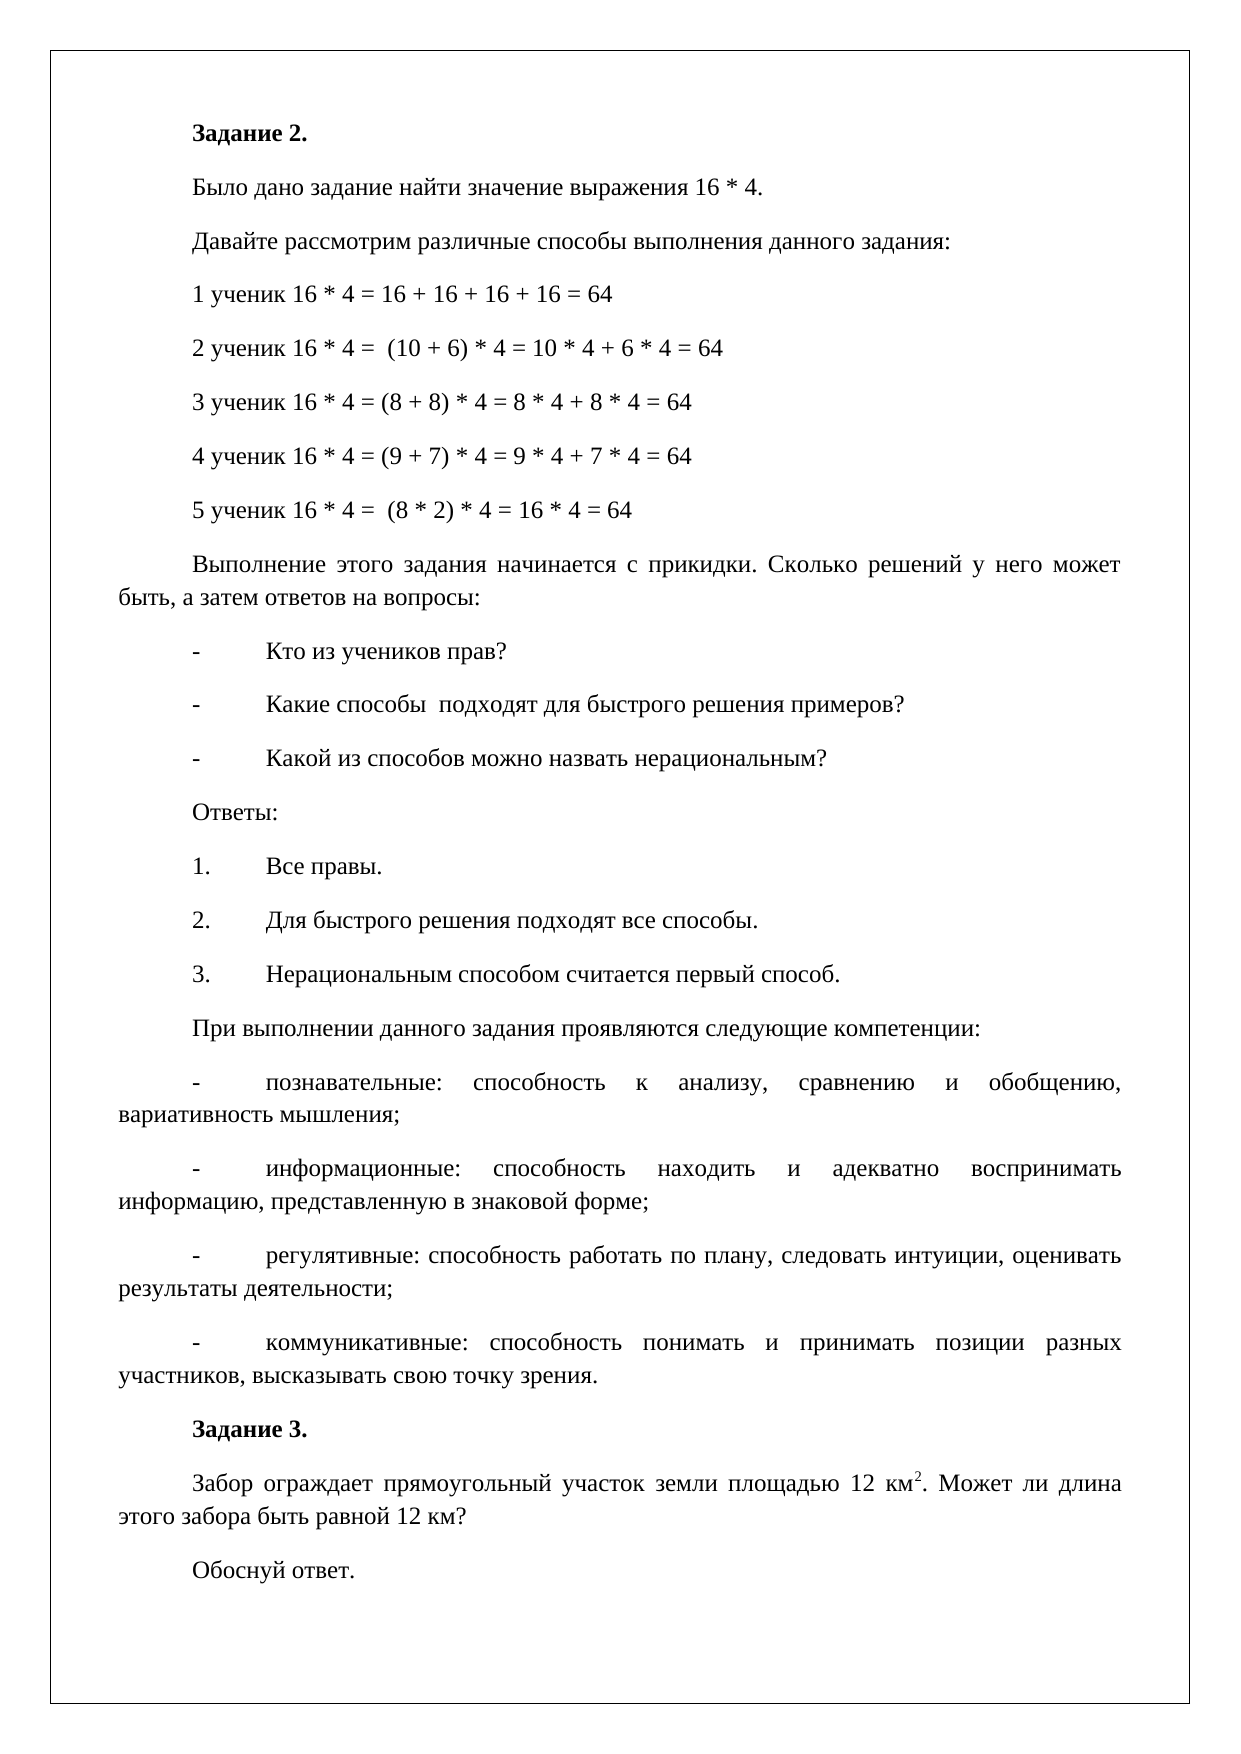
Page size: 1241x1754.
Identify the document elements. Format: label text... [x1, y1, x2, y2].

text 3. Нерациональным способом считается первый способ. [118, 959, 1122, 988]
text - Какой из способов можно назвать нерациональным? [118, 743, 1122, 772]
text Задание 2. [118, 118, 1122, 147]
text 1 ученик 16 * 4 = 16 + 16 + 16 + 16 = 64 [118, 279, 1122, 308]
text - познавательные: способность к анализу, сравнению и обобщению, вариативность мышления; [118, 1067, 1122, 1128]
text Было дано задание найти значение выражения 16 * 4. [118, 172, 1122, 201]
text - регулятивные: способность работать по плану, следовать интуиции, оценивать результаты деятельности; [118, 1240, 1122, 1302]
text - коммуникативные: способность понимать и принимать позиции разных участников, высказывать свою точку зрения. [118, 1327, 1122, 1389]
text 3 ученик 16 * 4 = (8 + 8) * 4 = 8 * 4 + 8 * 4 = 64 [118, 387, 1122, 416]
text 2. Для быстрого решения подходят все способы. [118, 905, 1122, 934]
text Давайте рассмотрим различные способы выполнения данного задания: [118, 226, 1122, 254]
text - Какие способы подходят для быстрого решения примеров? [118, 689, 1122, 718]
text Обоснуй ответ. [118, 1555, 1122, 1583]
text Задание 3. [118, 1414, 1122, 1443]
text 2 ученик 16 * 4 = (10 + 6) * 4 = 10 * 4 + 6 * 4 = 64 [118, 333, 1122, 362]
text При выполнении данного задания проявляются следующие компетенции: [118, 1013, 1122, 1041]
text 5 ученик 16 * 4 = (8 * 2) * 4 = 16 * 4 = 64 [118, 495, 1122, 524]
text Выполнение этого задания начинается с прикидки. Сколько решений у него может быть, а затем ответов на вопросы: [118, 549, 1122, 611]
text - информационные: способность находить и адекватно воспринимать информацию, представленную в знаковой форме; [118, 1153, 1122, 1215]
text 1. Все правы. [118, 851, 1122, 880]
text 4 ученик 16 * 4 = (9 + 7) * 4 = 9 * 4 + 7 * 4 = 64 [118, 441, 1122, 470]
text Забор ограждает прямоугольный участок земли площадью 12 км2. Может ли длина этого забора быть равной 12 км? [118, 1468, 1122, 1530]
text - Кто из учеников прав? [118, 636, 1122, 664]
text Ответы: [118, 797, 1122, 826]
